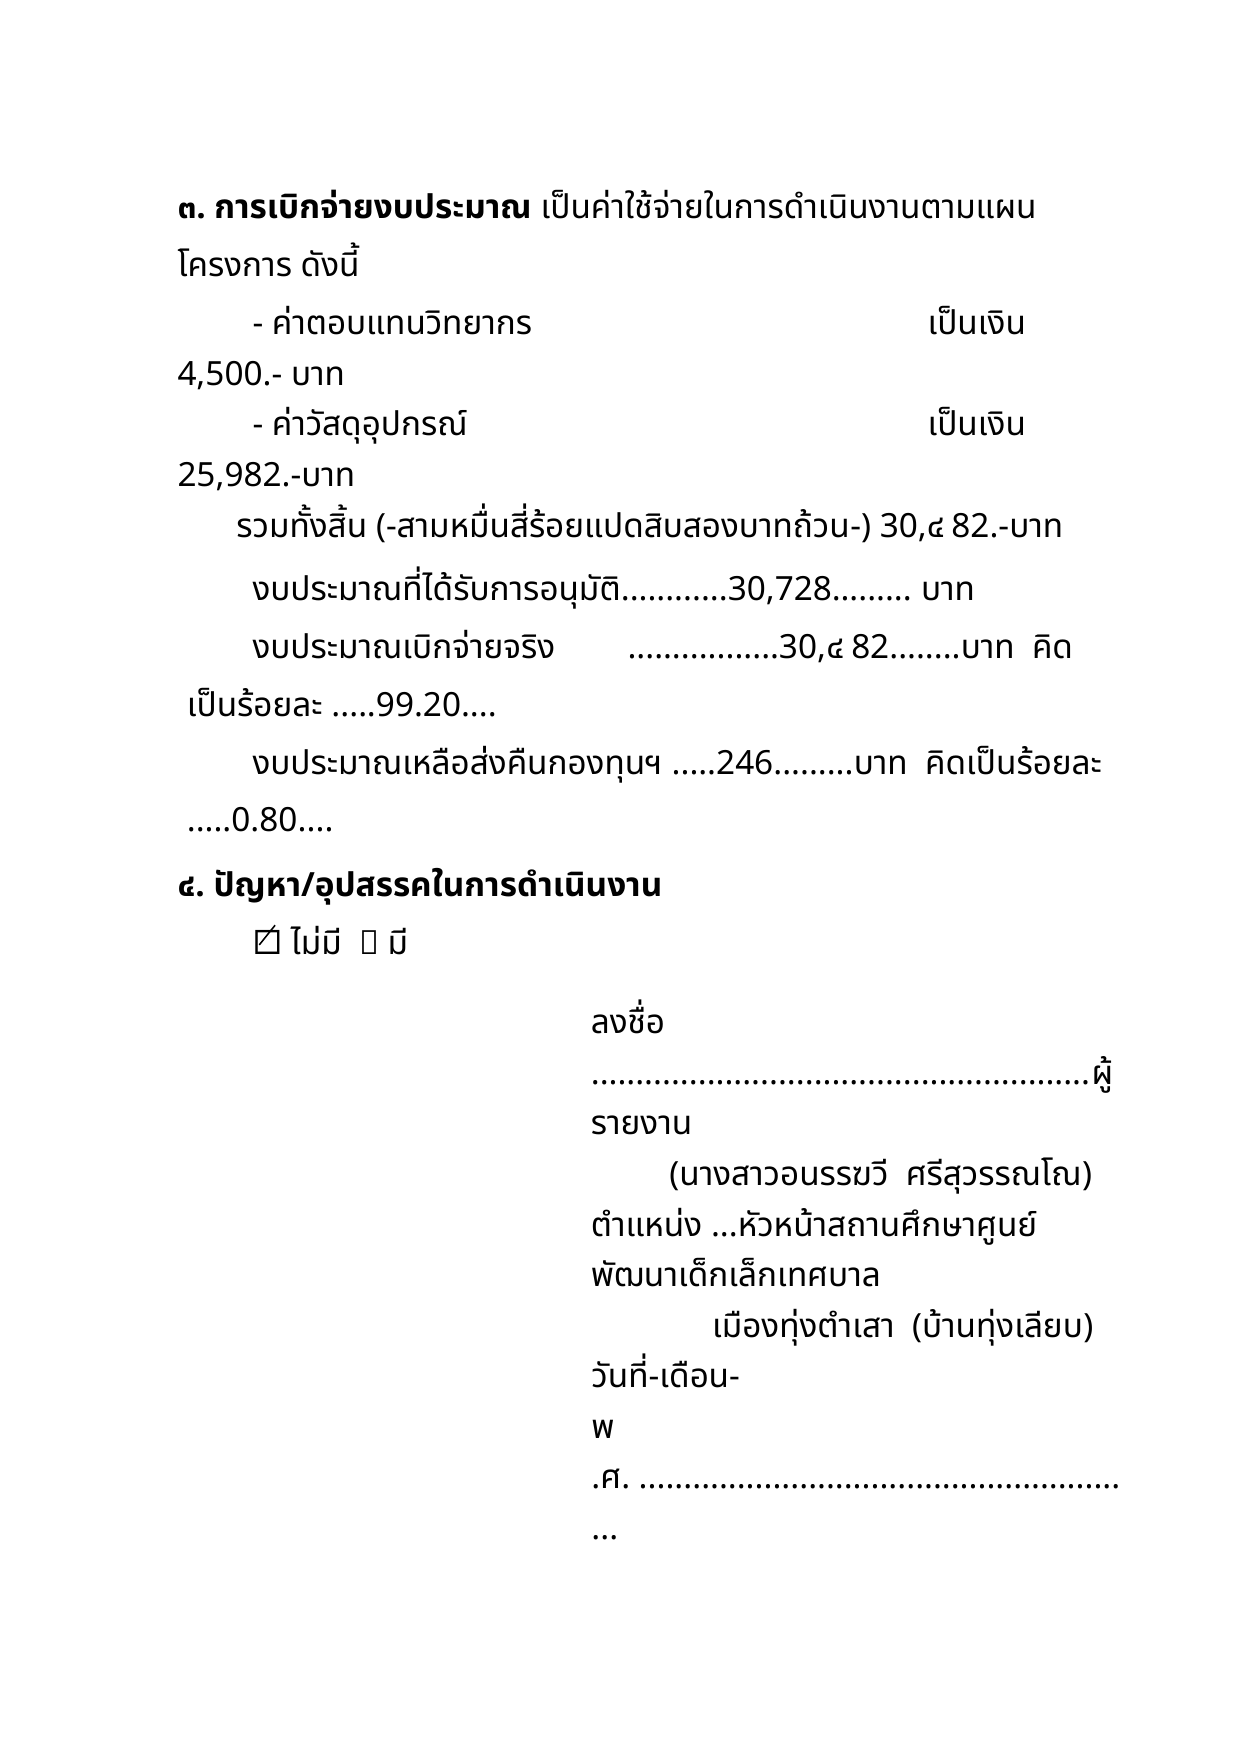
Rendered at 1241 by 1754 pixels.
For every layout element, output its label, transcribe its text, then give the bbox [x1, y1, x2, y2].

text รวมทั้งสิ้น (-สามหมื่นสี่ร้อยแปดสิบสองบาทถ้วน-) 30,๔82.-บาท [177, 501, 1122, 552]
text - ค่าตอบแทนวิทยากร เป็นเงิน 4,500.- บาท [177, 299, 1122, 400]
text ลงชื่อ ........................................................ผู้รายงาน [591, 998, 1122, 1150]
text - ค่าวัสดุอุปกรณ์ เป็นเงิน 25,982.-บาท [177, 400, 1122, 501]
text งบประมาณเหลือส่งคืนกองทุนฯ .....246.........บาท คิดเป็นร้อยละ .....0.80.... [187, 739, 1122, 842]
text ๓. การเบิกจ่ายงบประมาณ เป็นค่าใช้จ่ายในการดำเนินงานตามแผนโครงการ ดังนี้ [177, 183, 1122, 291]
text ๔. ปัญหา/อุปสรรคในการดำเนินงาน [177, 861, 1122, 912]
text วันที่-เดือน-พ.ศ. ......................................................... [591, 1352, 1122, 1549]
text เมืองทุ่งตำเสา (บ้านทุ่งเลียบ) [591, 1301, 1122, 1352]
text งบประมาณเบิกจ่ายจริง .................30,๔82........บาท คิดเป็นร้อยละ .....99.20.... [187, 623, 1122, 731]
text ตำแหน่ง ...หัวหน้าสถานศึกษาศูนย์พัฒนาเด็กเล็กเทศบาล [591, 1200, 1122, 1301]
text ไม่มี มี [187, 919, 1122, 969]
text งบประมาณที่ได้รับการอนุมัติ............30,728…...... บาท [187, 564, 1122, 615]
text (นางสาวอนรรฆวี ศรีสุวรรณโณ) [591, 1150, 1122, 1200]
